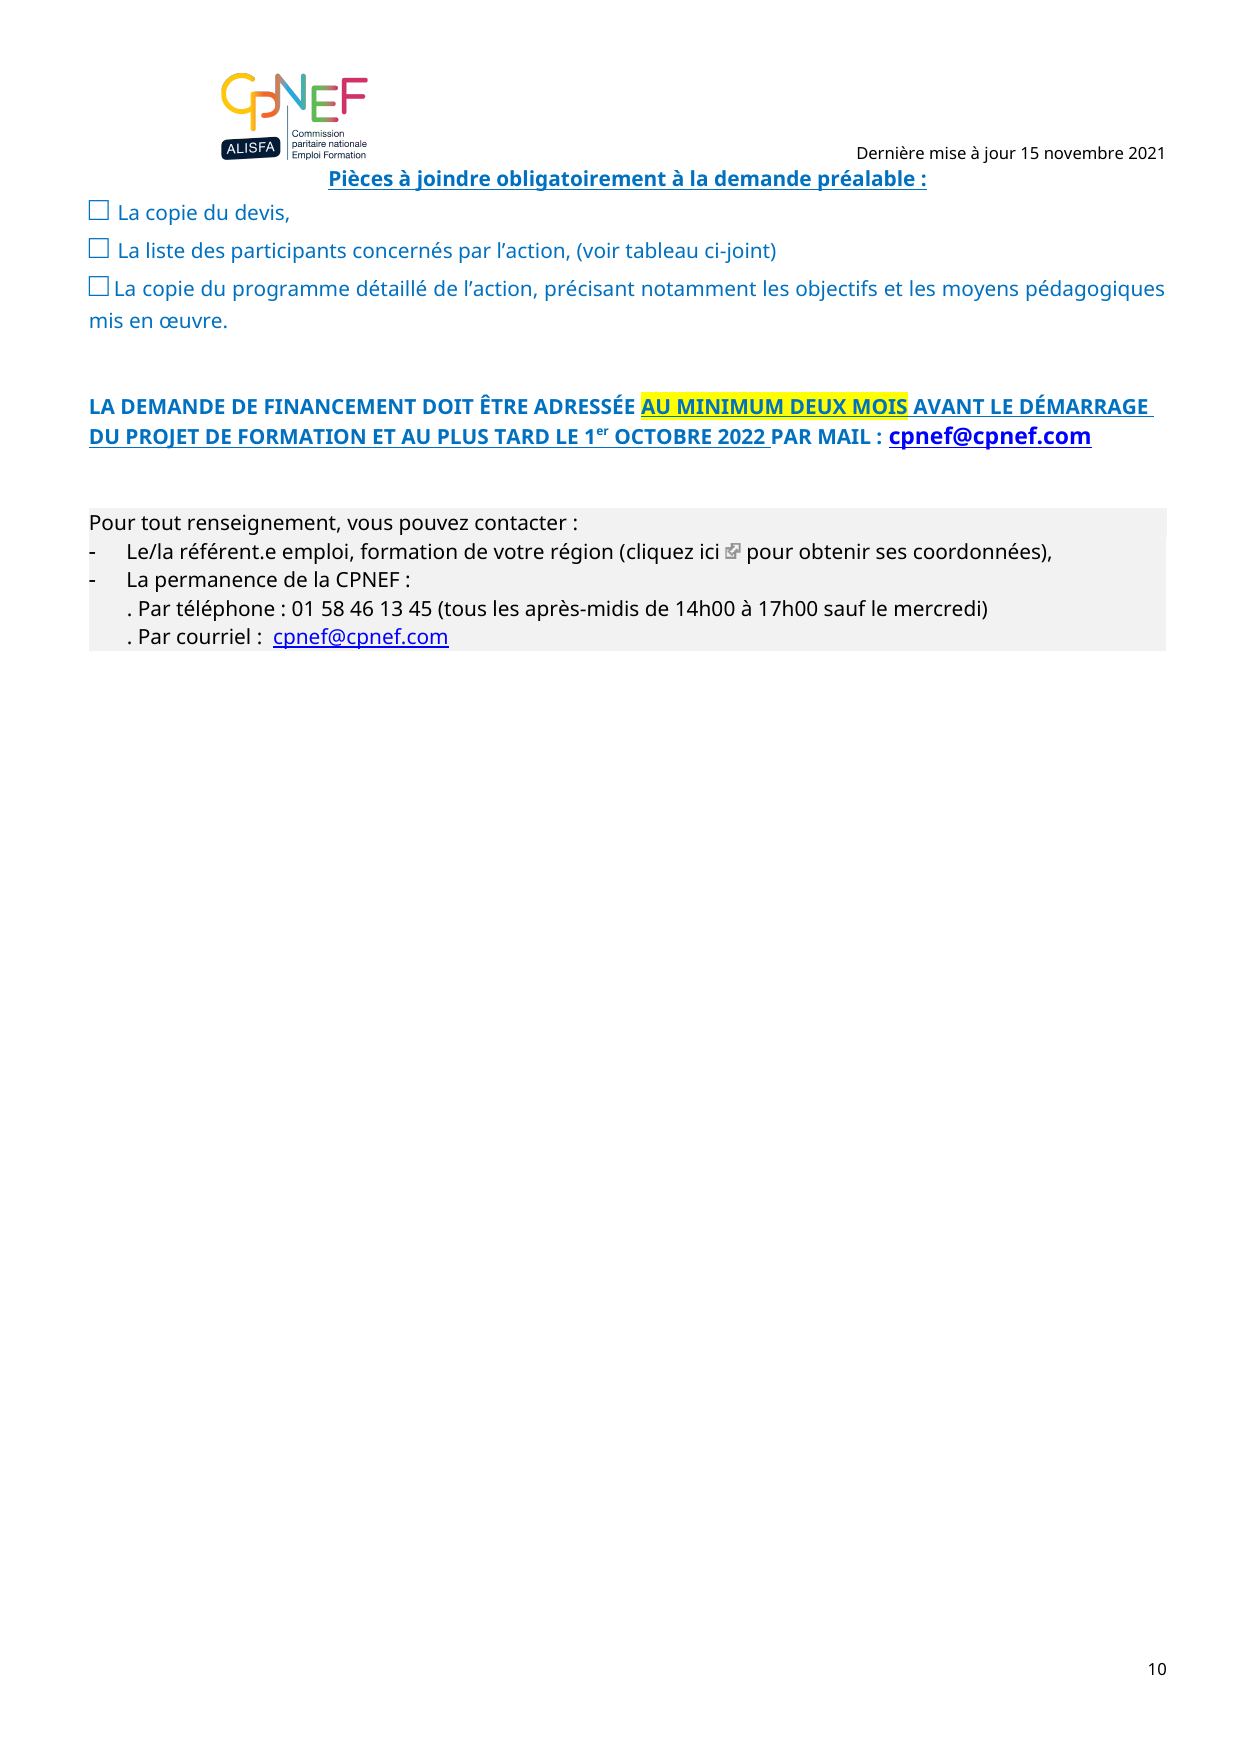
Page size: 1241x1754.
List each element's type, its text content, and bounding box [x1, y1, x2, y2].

list □ La liste des participants concernés par l’action, (voir tableau ci-joint) [89, 231, 1166, 269]
text Pièces à joindre obligatoirement à la demande préalable : [89, 164, 1166, 193]
text □ La copie du programme détaillé de l’action, précisant notamment les objectifs et les moyens pédagogiques mis en œuvre. [89, 269, 1166, 335]
picture [725, 543, 741, 559]
text . Par courriel : cpnef@cpnef.com [89, 622, 1166, 651]
text . Par téléphone : 01 58 46 13 45 (tous les après-midis de 14h00 à 17h00 sauf le mercredi) [89, 594, 1166, 622]
text LA DEMANDE DE FINANCEMENT DOIT ÊTRE ADRESSÉE AU MINIMUM DEUX MOIS AVANT LE DÉMARRAGE DU PROJET DE FORMATION ET AU PLUS TARD LE 1er OCTOBRE 2022 PAR MAIL : cpnef@cpnef.com [89, 392, 1166, 451]
list Le/la référent.e emploi, formation de votre région (cliquez ici pour obtenir ses coordonnées), [89, 537, 1166, 565]
picture [221, 73, 368, 160]
text Pour tout renseignement, vous pouvez contacter : [89, 508, 1167, 537]
list La permanence de la CPNEF : [89, 565, 1166, 594]
text □ La copie du devis, [89, 193, 1166, 231]
